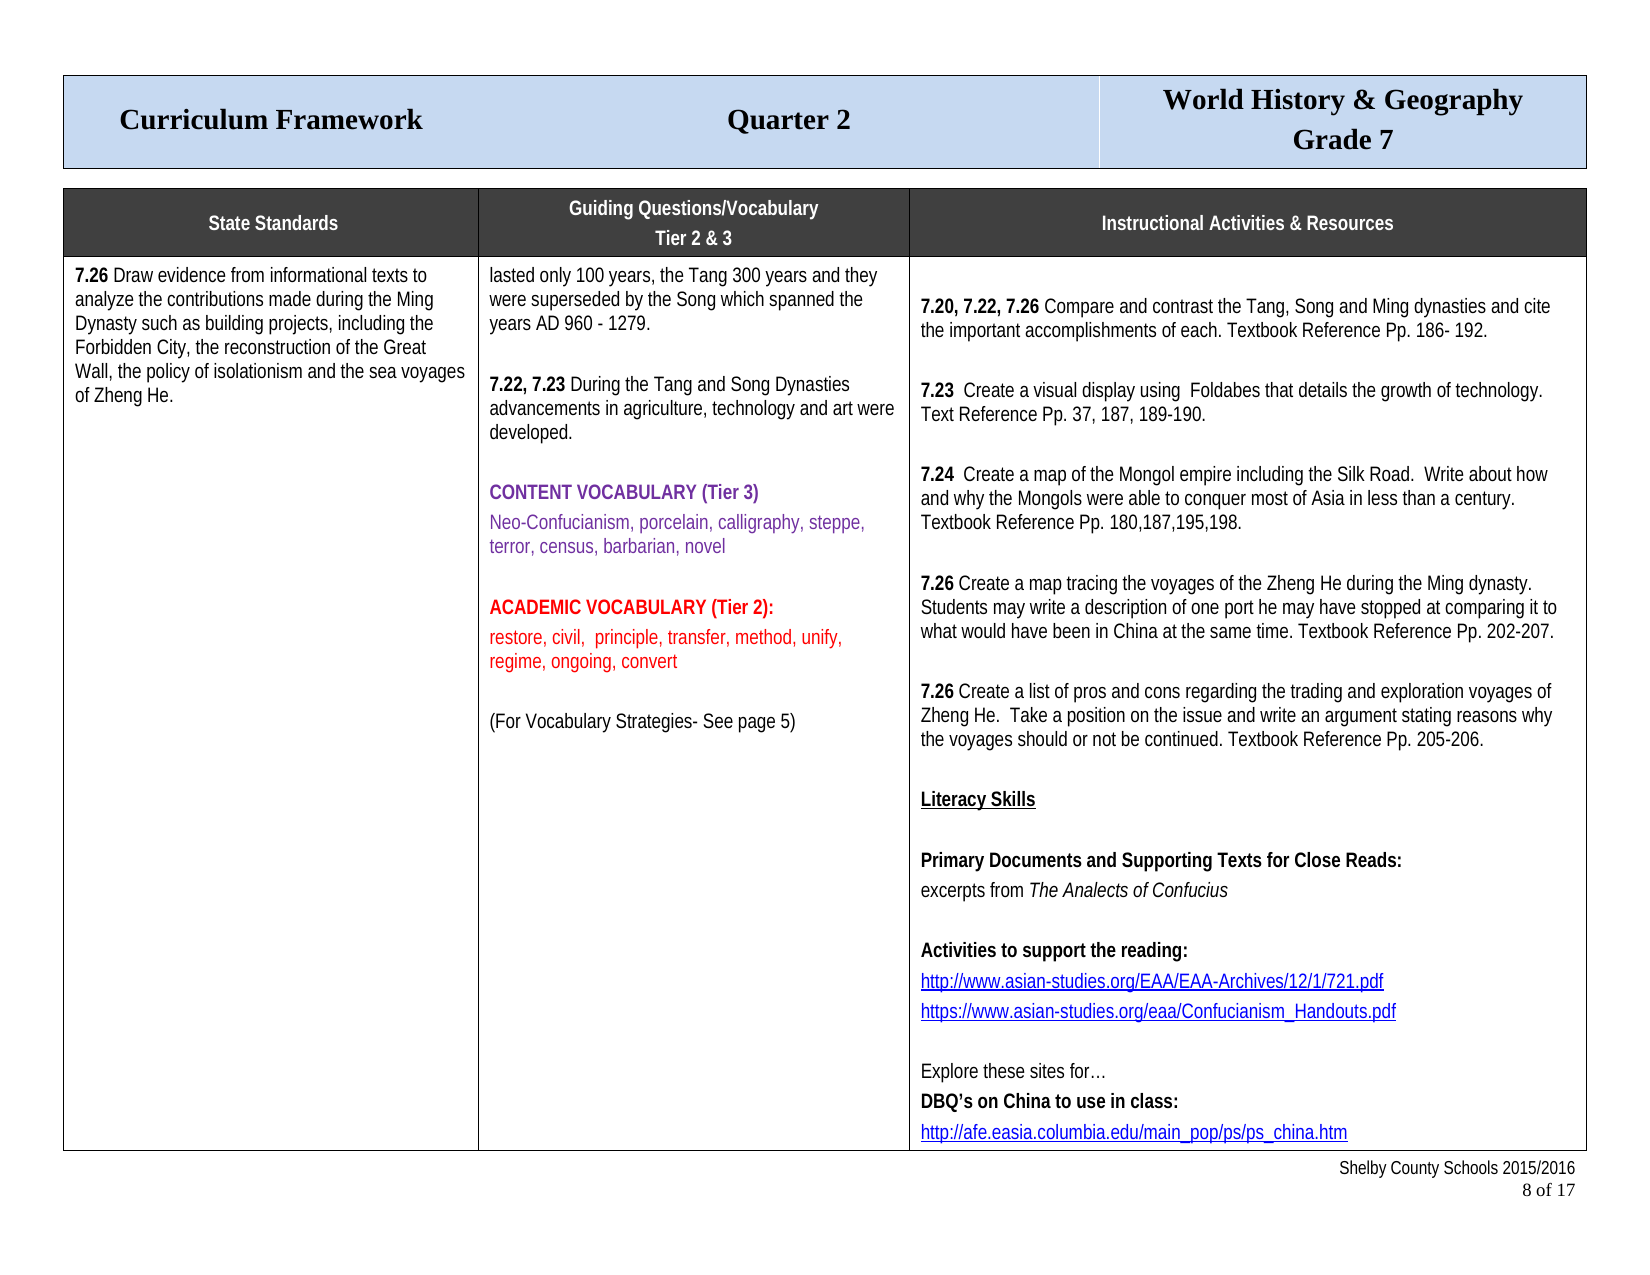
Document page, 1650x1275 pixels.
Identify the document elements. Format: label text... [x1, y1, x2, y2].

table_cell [479, 257, 909, 1150]
table_header Guiding Questions/Vocabulary Tier 2 & 3 [479, 189, 909, 256]
table_header State Standards [64, 189, 478, 256]
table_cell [64, 257, 478, 1150]
table_header Instructional Activities & Resources [910, 189, 1586, 256]
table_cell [910, 257, 1586, 1150]
